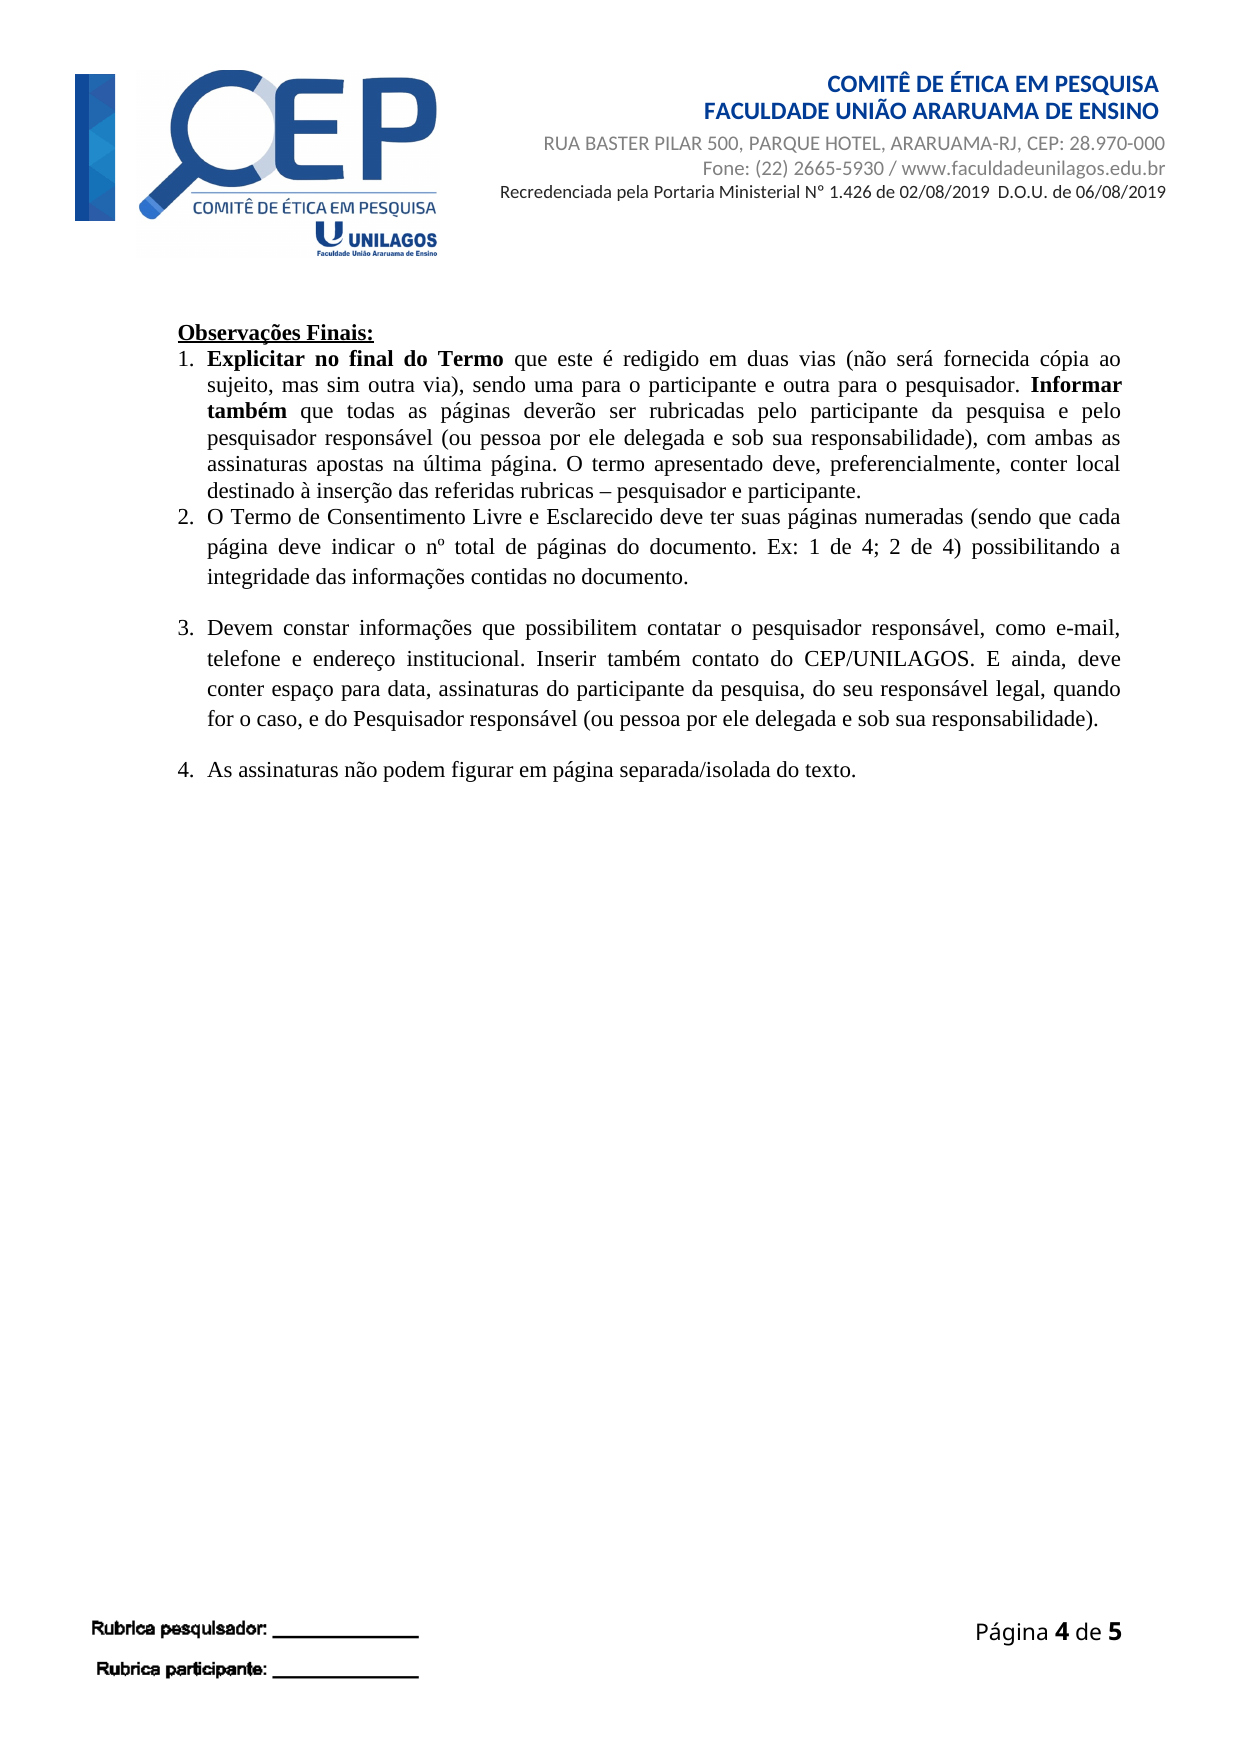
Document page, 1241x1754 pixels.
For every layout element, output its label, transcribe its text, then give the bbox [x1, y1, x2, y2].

list Devem constar informações que possibilitem contatar o pesquisador responsável, como e-mail, telefone e endereço institucional. Inserir também contato do CEP/UNILAGOS. E ainda, deve conter espaço para data, assinaturas do participante da pesquisa, do seu responsável legal, quando for o caso, e do Pesquisador responsável (ou pessoa por ele delegada e sob sua responsabilidade). [177, 614, 1122, 731]
picture [57, 1616, 428, 1684]
list Explicitar no final do Termo que este é redigido em duas vias (não será fornecida cópia ao sujeito, mas sim outra via), sendo uma para o participante e outra para o pesquisador. Informar também que todas as páginas deverão ser rubricadas pelo participante da pesquisa e pelo pesquisador responsável (ou pessoa por ele delegada e sob sua responsabilidade), com ambas as assinaturas apostas na última página. O termo apresentado deve, preferencialmente, conter local destinado à inserção das referidas rubricas – pesquisador e participante. [177, 345, 1122, 503]
picture [136, 70, 441, 258]
list O Termo de Consentimento Livre e Esclarecido deve ter suas páginas numeradas (sendo que cada página deve indicar o nº total de páginas do documento. Ex: 1 de 4; 2 de 4) possibilitando a integridade das informações contidas no documento. [177, 503, 1122, 590]
picture [75, 74, 116, 221]
text Observações Finais: [177, 318, 1122, 345]
list As assinaturas não podem figurar em página separada/isolada do texto. [177, 756, 1122, 782]
